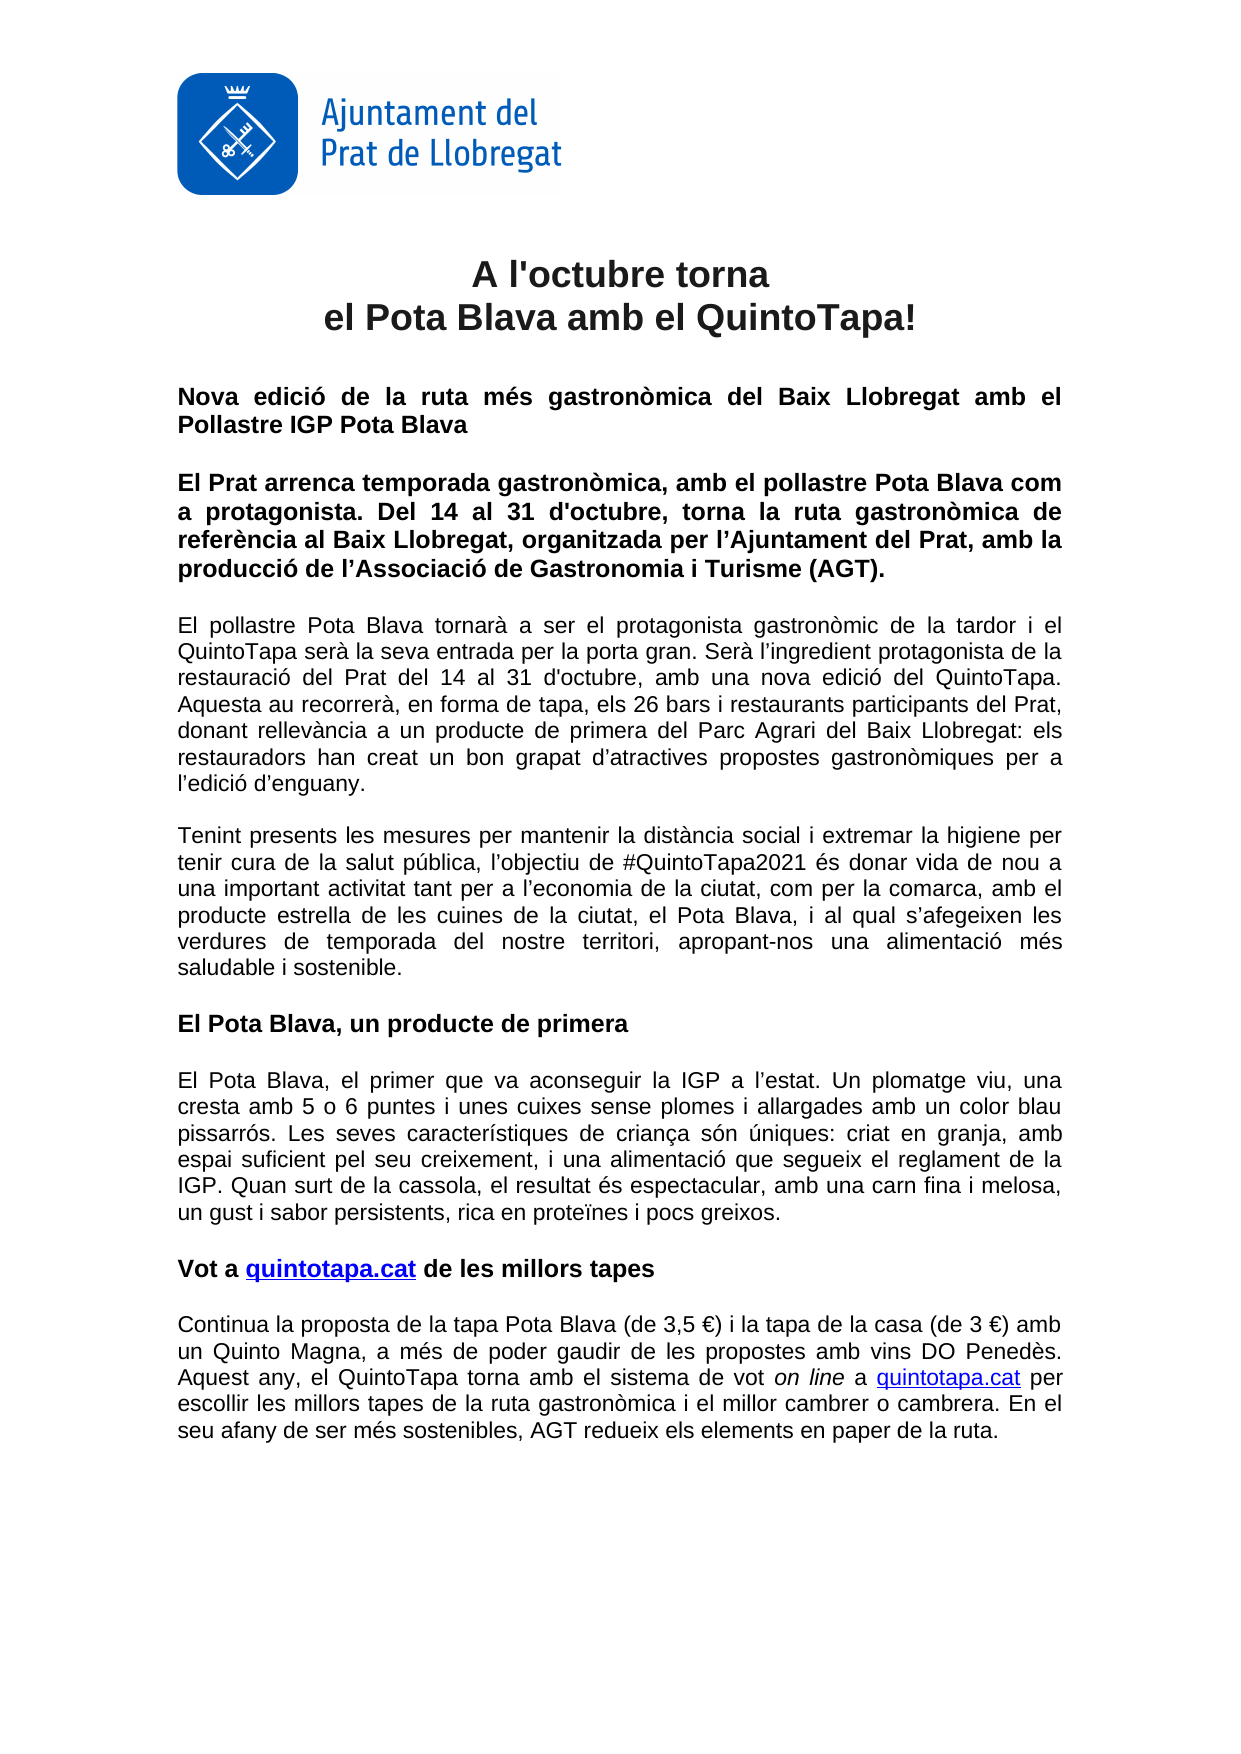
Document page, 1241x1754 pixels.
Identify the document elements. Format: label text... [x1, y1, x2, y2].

text A l'octubre torna [177, 252, 1063, 295]
text El pollastre Pota Blava tornarà a ser el protagonista gastronòmic de la tardor i el QuintoTapa serà la seva entrada per la porta gran. Serà l’ingredient protagonista de la restauració del Prat del 14 al 31 d'octubre, amb una nova edició del QuintoTapa. Aquesta au recorrerà, en forma de tapa, els 26 bars i restaurants participants del Prat, donant rellevància a un producte de primera del Parc Agrari del Baix Llobregat: els restauradors han creat un bon grapat d’atractives propostes gastronòmiques per a l’edició d’enguany. [177, 612, 1063, 796]
text Continua la proposta de la tapa Pota Blava (de 3,5 €) i la tapa de la casa (de 3 €) amb un Quinto Magna, a més de poder gaudir de les propostes amb vins DO Penedès. Aquest any, el QuintoTapa torna amb el sistema de vot on line a quintotapa.cat per escollir les millors tapes de la ruta gastronòmica i el millor cambrer o cambrera. En el seu afany de ser més sostenibles, AGT redueix els elements en paper de la ruta. [177, 1311, 1063, 1443]
text El Prat arrenca temporada gastronòmica, amb el pollastre Pota Blava com a protagonista. Del 14 al 31 d'octubre, torna la ruta gastronòmica de referència al Baix Llobregat, organitzada per l’Ajuntament del Prat, amb la producció de l’Associació de Gastronomia i Turisme (AGT). [177, 468, 1063, 583]
text Tenint presents les mesures per mantenir la distància social i extremar la higiene per tenir cura de la salut pública, l’objectiu de #QuintoTapa2021 és donar vida de nou a una important activitat tant per a l’economia de la ciutat, com per la comarca, amb el producte estrella de les cuines de la ciutat, el Pota Blava, i al qual s’afegeixen les verdures de temporada del nostre territori, apropant-nos una alimentació més saludable i sostenible. [177, 822, 1063, 981]
text Vot a quintotapa.cat de les millors tapes [177, 1254, 1063, 1282]
text El Pota Blava, un producte de primera [177, 1009, 1063, 1038]
text El Pota Blava, el primer que va aconseguir la IGP a l’estat. Un plomatge viu, una cresta amb 5 o 6 puntes i unes cuixes sense plomes i allargades amb un color blau pissarrós. Les seves característiques de criança són úniques: criat en granja, amb espai suficient pel seu creixement, i una alimentació que segueix el reglament de la IGP. Quan surt de la cassola, el resultat és espectacular, amb una carn fina i melosa, un gust i sabor persistents, rica en proteïnes i pocs greixos. [177, 1067, 1063, 1225]
picture [177, 73, 562, 195]
text el Pota Blava amb el QuintoTapa! [177, 295, 1063, 338]
text Nova edició de la ruta més gastronòmica del Baix Llobregat amb el Pollastre IGP Pota Blava [177, 382, 1063, 439]
